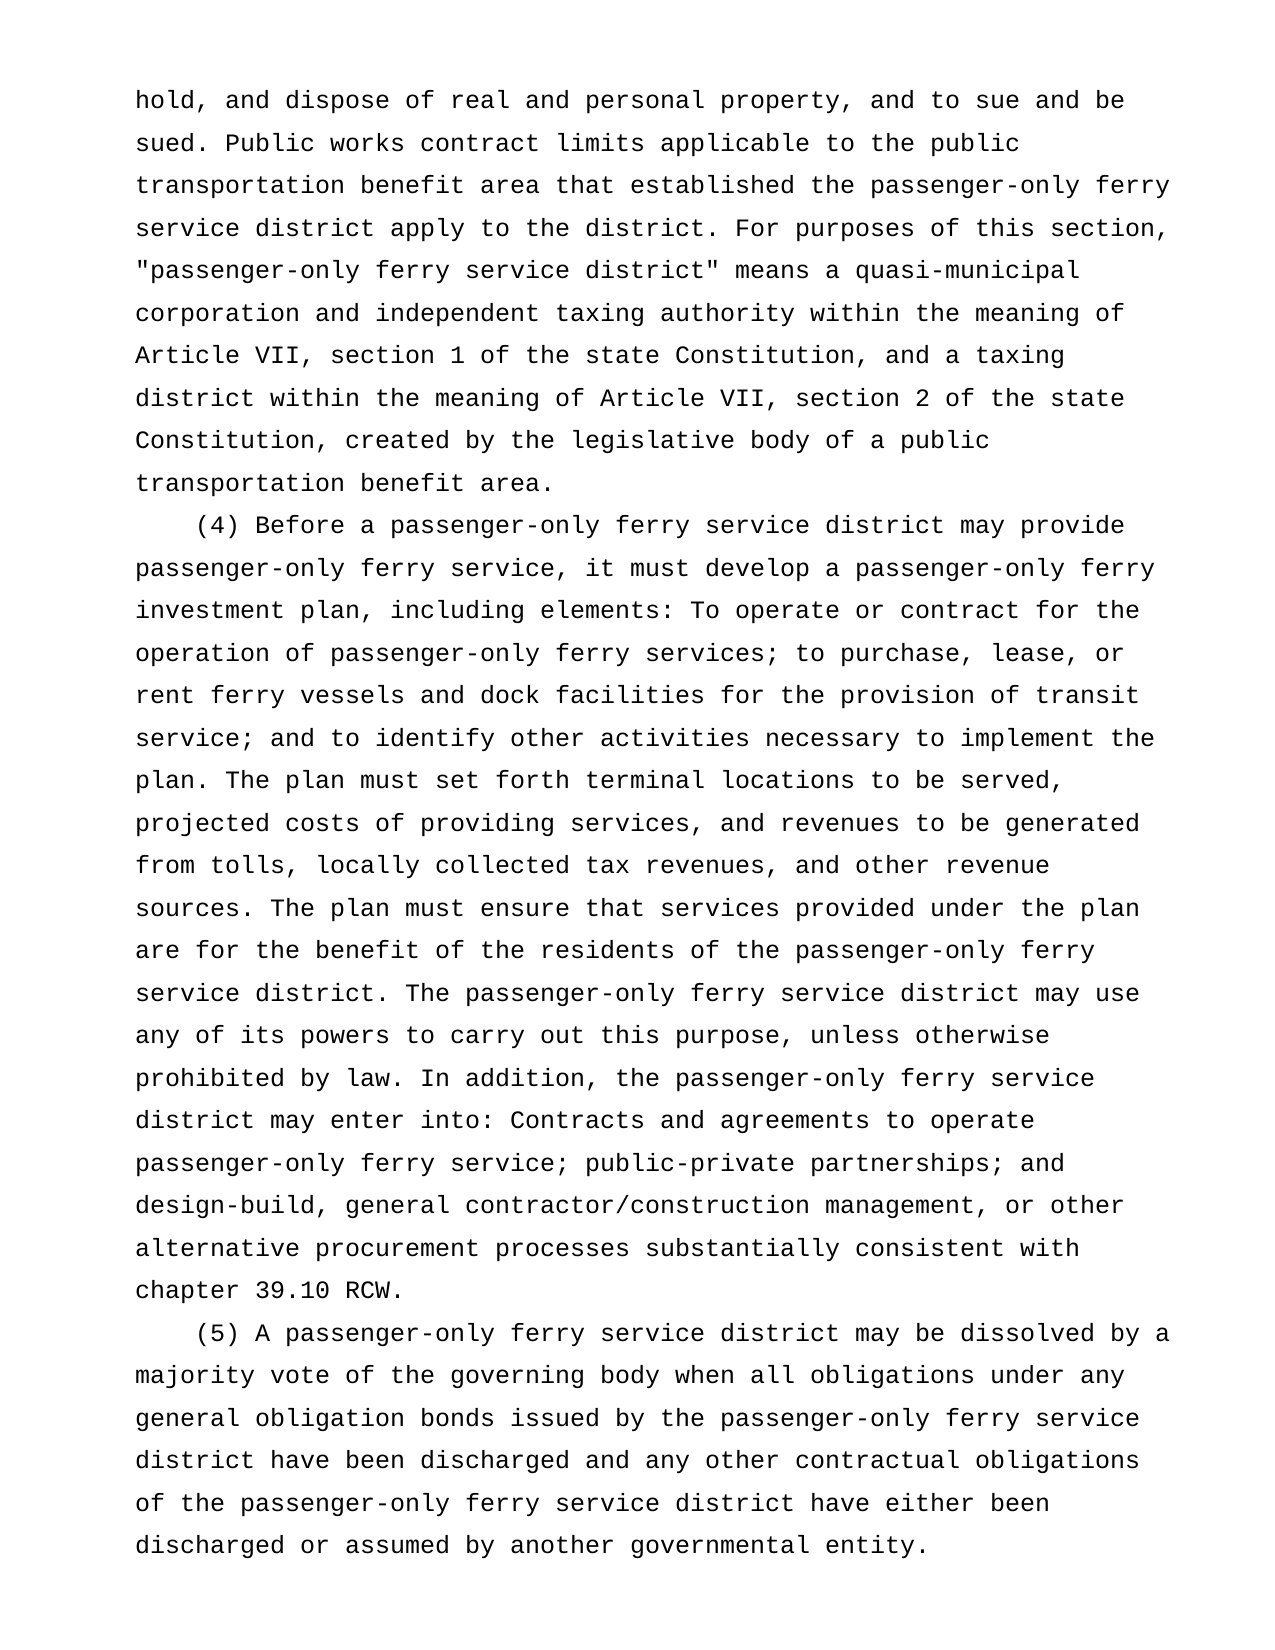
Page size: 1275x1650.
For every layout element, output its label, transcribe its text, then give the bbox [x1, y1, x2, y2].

text (5) A passenger-only ferry service district may be dissolved by a majority vote of the governing body when all obligations under any general obligation bonds issued by the passenger-only ferry service district have been discharged and any other contractual obligations of the passenger-only ferry service district have either been discharged or assumed by another governmental entity. [135, 1307, 1170, 1562]
text (4) Before a passenger-only ferry service district may provide passenger-only ferry service, it must develop a passenger-only ferry investment plan, including elements: To operate or contract for the operation of passenger-only ferry services; to purchase, lease, or rent ferry vessels and dock facilities for the provision of transit service; and to identify other activities necessary to implement the plan. The plan must set forth terminal locations to be served, projected costs of providing services, and revenues to be generated from tolls, locally collected tax revenues, and other revenue sources. The plan must ensure that services provided under the plan are for the benefit of the residents of the passenger-only ferry service district. The passenger-only ferry service district may use any of its powers to carry out this purpose, unless otherwise prohibited by law. In addition, the passenger-only ferry service district may enter into: Contracts and agreements to operate passenger-only ferry service; public-private partnerships; and design-build, general contractor/construction management, or other alternative procurement processes substantially consistent with chapter 39.10 RCW. [135, 500, 1170, 1307]
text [135, 75, 1170, 500]
